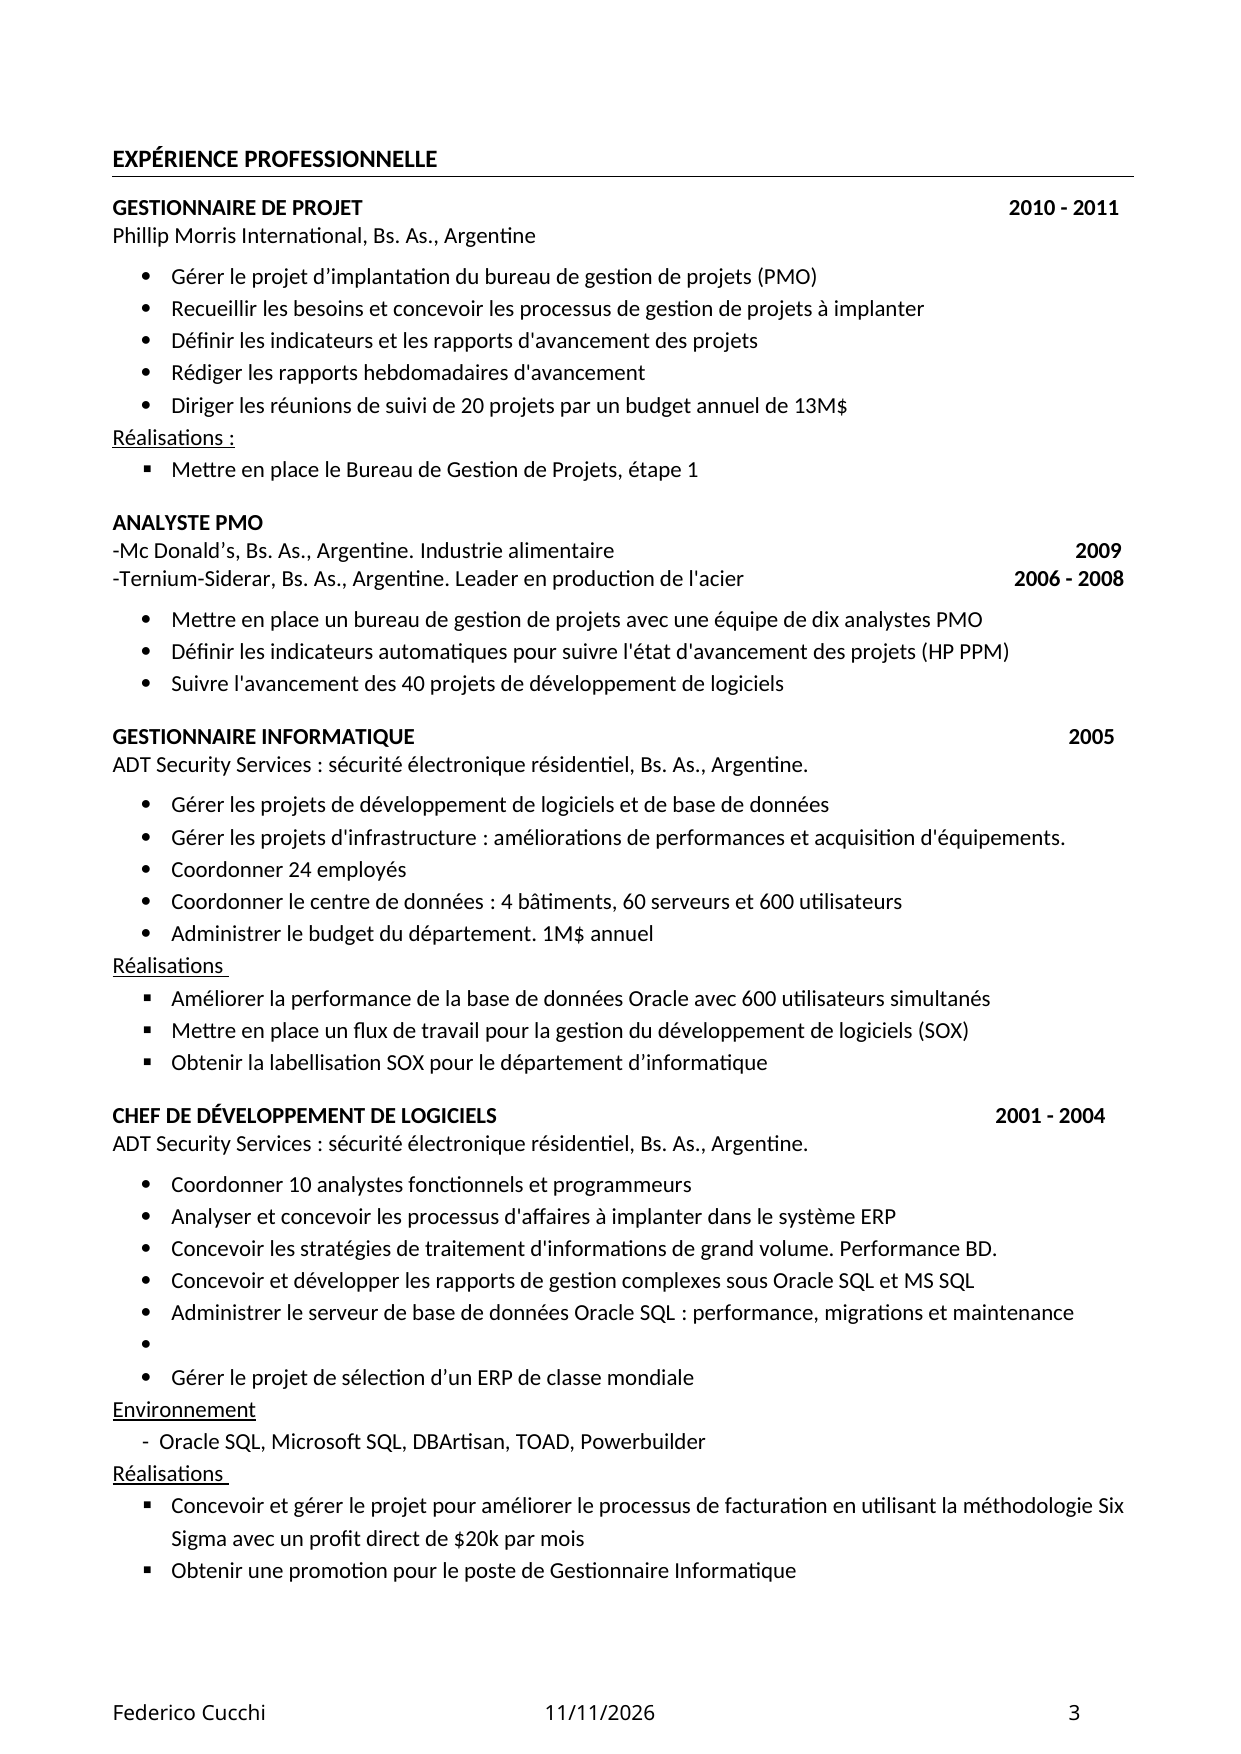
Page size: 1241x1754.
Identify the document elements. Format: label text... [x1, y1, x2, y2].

list Diriger les réunions de suivi de 20 projets par un budget annuel de 13M$ [142, 391, 1134, 419]
list Définir les indicateurs et les rapports d'avancement des projets [142, 326, 1134, 354]
list Coordonner 24 employés [142, 855, 1134, 883]
subtitle EXPÉRIENCE PROFESSIONNELLE [112, 143, 1134, 176]
list Définir les indicateurs automatiques pour suivre l'état d'avancement des projets (HP PPM) [142, 637, 1134, 665]
list Réalisations : [112, 423, 1134, 451]
list Coordonner 10 analystes fonctionnels et programmeurs [142, 1170, 1134, 1198]
list Gérer le projet d’implantation du bureau de gestion de projets (PMO) [142, 262, 1134, 290]
list Gérer le projet de sélection d’un ERP de classe mondiale [142, 1363, 1134, 1391]
text GESTIONNAIRE INFORMATIQUE 2005 [112, 722, 1134, 750]
list Concevoir les stratégies de traitement d'informations de grand volume. Performance BD. [142, 1234, 1134, 1262]
text CHEF DE DÉVELOPPEMENT DE LOGICIELS 2001 - 2004 [112, 1101, 1134, 1129]
text Phillip Morris International, Bs. As., Argentine [112, 221, 1134, 249]
list Administrer le budget du département. 1M$ annuel [142, 919, 1134, 947]
list Mettre en place le Bureau de Gestion de Projets, étape 1 [142, 455, 1134, 483]
text ANALYSTE PMO [112, 508, 1134, 536]
list Concevoir et gérer le projet pour améliorer le processus de facturation en utilisant la méthodologie Six Sigma avec un profit direct de $20k par mois [142, 1492, 1134, 1552]
text -Mc Donald’s, Bs. As., Argentine. Industrie alimentaire 2009 [112, 536, 1134, 564]
list Mettre en place un flux de travail pour la gestion du développement de logiciels (SOX) [142, 1016, 1134, 1044]
list Recueillir les besoins et concevoir les processus de gestion de projets à implanter [142, 294, 1134, 322]
list Mettre en place un bureau de gestion de projets avec une équipe de dix analystes PMO [142, 605, 1134, 633]
text GESTIONNAIRE DE PROJET 2010 - 2011 [112, 193, 1134, 221]
list Suivre l'avancement des 40 projets de développement de logiciels [142, 669, 1134, 697]
list Réalisations [112, 952, 1134, 979]
list - Oracle SQL, Microsoft SQL, DBArtisan, TOAD, Powerbuilder [142, 1427, 1134, 1455]
list Obtenir une promotion pour le poste de Gestionnaire Informatique [142, 1556, 1134, 1584]
text ADT Security Services : sécurité électronique résidentiel, Bs. As., Argentine. [112, 1129, 1134, 1157]
list Coordonner le centre de données : 4 bâtiments, 60 serveurs et 600 utilisateurs [142, 887, 1134, 915]
text -Ternium-Siderar, Bs. As., Argentine. Leader en production de l'acier 2006 - 2008 [112, 564, 1134, 592]
list Gérer les projets de développement de logiciels et de base de données [142, 791, 1134, 819]
list Environnement [112, 1395, 1134, 1423]
list Réalisations [112, 1459, 1134, 1487]
list Améliorer la performance de la base de données Oracle avec 600 utilisateurs simultanés [142, 984, 1134, 1012]
text ADT Security Services : sécurité électronique résidentiel, Bs. As., Argentine. [112, 750, 1134, 778]
list Analyser et concevoir les processus d'affaires à implanter dans le système ERP [142, 1202, 1134, 1230]
list Rédiger les rapports hebdomadaires d'avancement [142, 358, 1134, 387]
list Administrer le serveur de base de données Oracle SQL : performance, migrations et maintenance [142, 1298, 1134, 1326]
list Concevoir et développer les rapports de gestion complexes sous Oracle SQL et MS SQL [142, 1266, 1134, 1294]
list Obtenir la labellisation SOX pour le département d’informatique [142, 1048, 1134, 1076]
list Gérer les projets d'infrastructure : améliorations de performances et acquisition d'équipements. [142, 823, 1134, 851]
